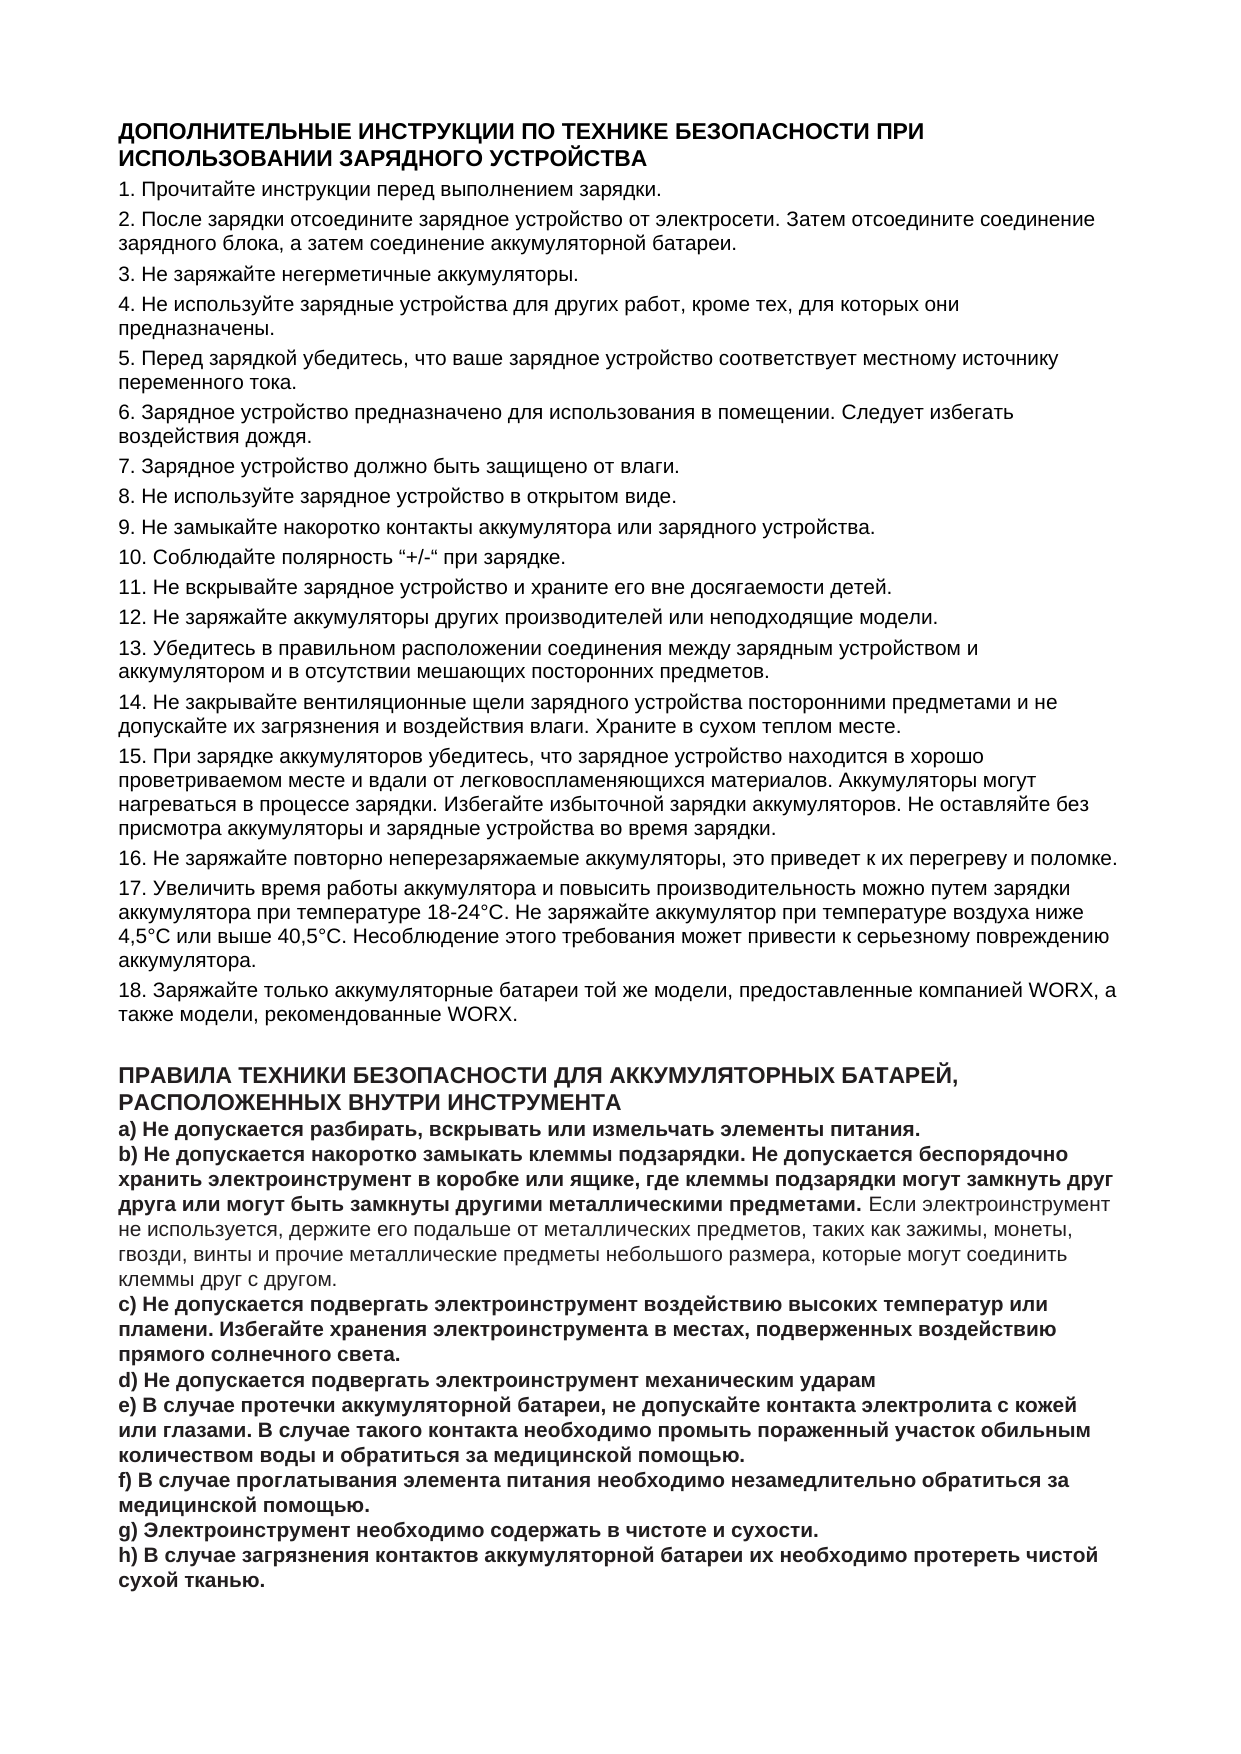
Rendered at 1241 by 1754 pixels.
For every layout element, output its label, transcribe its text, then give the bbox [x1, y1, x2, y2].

text 9. Не замыкайте накоротко контакты аккумулятора или зарядного устройства. [118, 514, 1122, 538]
text 3. Не заряжайте негерметичные аккумуляторы. [118, 261, 1122, 285]
text b) Не допускается накоротко замыкать клеммы подзарядки. Не допускается беспорядочно хранить электроинструмент в коробке или ящике, где клеммы подзарядки могут замкнуть друг друга или могут быть замкнуты другими металлическими предметами. Если электроинструмент не используется, держите его подальше от металлических предметов, таких как зажимы, монеты, гвозди, винты и прочие металлические предметы небольшого размера, которые могут соединить клеммы друг с другом. [118, 1140, 1122, 1291]
text 16. Не заряжайте повторно неперезаряжаемые аккумуляторы, это приведет к их перегреву и поломке. [118, 846, 1122, 870]
text a) Не допускается разбирать, вскрывать или измельчать элементы питания. [118, 1115, 1122, 1140]
text 15. При зарядке аккумуляторов убедитесь, что зарядное устройство находится в хорошо проветриваемом месте и вдали от легковоспламеняющихся материалов. Аккумуляторы могут нагреваться в процессе зарядки. Избегайте избыточной зарядки аккумуляторов. Не оставляйте без присмотра аккумуляторы и зарядные устройства во время зарядки. [118, 744, 1122, 839]
text e) В случае протечки аккумуляторной батареи, не допускайте контакта электролита с кожей или глазами. В случае такого контакта необходимо промыть пораженный участок обильным количеством воды и обратиться за медицинской помощью. [118, 1391, 1122, 1467]
text 17. Увеличить время работы аккумулятора и повысить производительность можно путем зарядки аккумулятора при температуре 18-24°C. Не заряжайте аккумулятор при температуре воздуха ниже 4,5°C или выше 40,5°C. Несоблюдение этого требования может привести к серьезному повреждению аккумулятора. [118, 876, 1122, 972]
text 14. Не закрывайте вентиляционные щели зарядного устройства посторонними предметами и не допускайте их загрязнения и воздействия влаги. Храните в сухом теплом месте. [118, 689, 1122, 737]
text ПРАВИЛА ТЕХНИКИ БЕЗОПАСНОСТИ ДЛЯ АККУМУЛЯТОРНЫХ БАТАРЕЙ, РАСПОЛОЖЕННЫХ ВНУТРИ ИНСТРУМЕНТА [118, 1062, 1122, 1115]
text 5. Перед зарядкой убедитесь, что ваше зарядное устройство соответствует местному источнику переменного тока. [118, 346, 1122, 394]
text 18. Заряжайте только аккумуляторные батареи той же модели, предоставленные компанией WORX, а также модели, рекомендованные WORX. [118, 978, 1122, 1026]
text c) Не допускается подвергать электроинструмент воздействию высоких температур или пламени. Избегайте хранения электроинструмента в местах, подверженных воздействию прямого солнечного света. [118, 1291, 1122, 1366]
text g) Электроинструмент необходимо содержать в чистоте и сухости. [118, 1517, 1122, 1542]
text 10. Соблюдайте полярность “+/-“ при зарядке. [118, 545, 1122, 569]
text 2. После зарядки отсоедините зарядное устройство от электросети. Затем отсоедините соединение зарядного блока, а затем соединение аккумуляторной батареи. [118, 207, 1122, 255]
text 8. Не используйте зарядное устройство в открытом виде. [118, 484, 1122, 508]
text 11. Не вскрывайте зарядное устройство и храните его вне досягаемости детей. [118, 575, 1122, 599]
text ДОПОЛНИТЕЛЬНЫЕ ИНСТРУКЦИИ ПО ТЕХНИКЕ БЕЗОПАСНОСТИ ПРИ ИСПОЛЬЗОВАНИИ ЗАРЯДНОГО УСТРОЙСТВА [118, 118, 1122, 171]
text 12. Не заряжайте аккумуляторы других производителей или неподходящие модели. [118, 605, 1122, 629]
text 6. Зарядное устройство предназначено для использования в помещении. Следует избегать воздействия дождя. [118, 400, 1122, 448]
text 7. Зарядное устройство должно быть защищено от влаги. [118, 454, 1122, 478]
text d) Не допускается подвергать электроинструмент механическим ударам [118, 1366, 1122, 1391]
text 1. Прочитайте инструкции перед выполнением зарядки. [118, 177, 1122, 201]
text 4. Не используйте зарядные устройства для других работ, кроме тех, для которых они предназначены. [118, 292, 1122, 339]
text 13. Убедитесь в правильном расположении соединения между зарядным устройством и аккумулятором и в отсутствии мешающих посторонних предметов. [118, 635, 1122, 683]
text f) В случае проглатывания элемента питания необходимо незамедлительно обратиться за медицинской помощью. [118, 1467, 1122, 1517]
text h) В случае загрязнения контактов аккумуляторной батареи их необходимо протереть чистой сухой тканью. [118, 1542, 1122, 1592]
